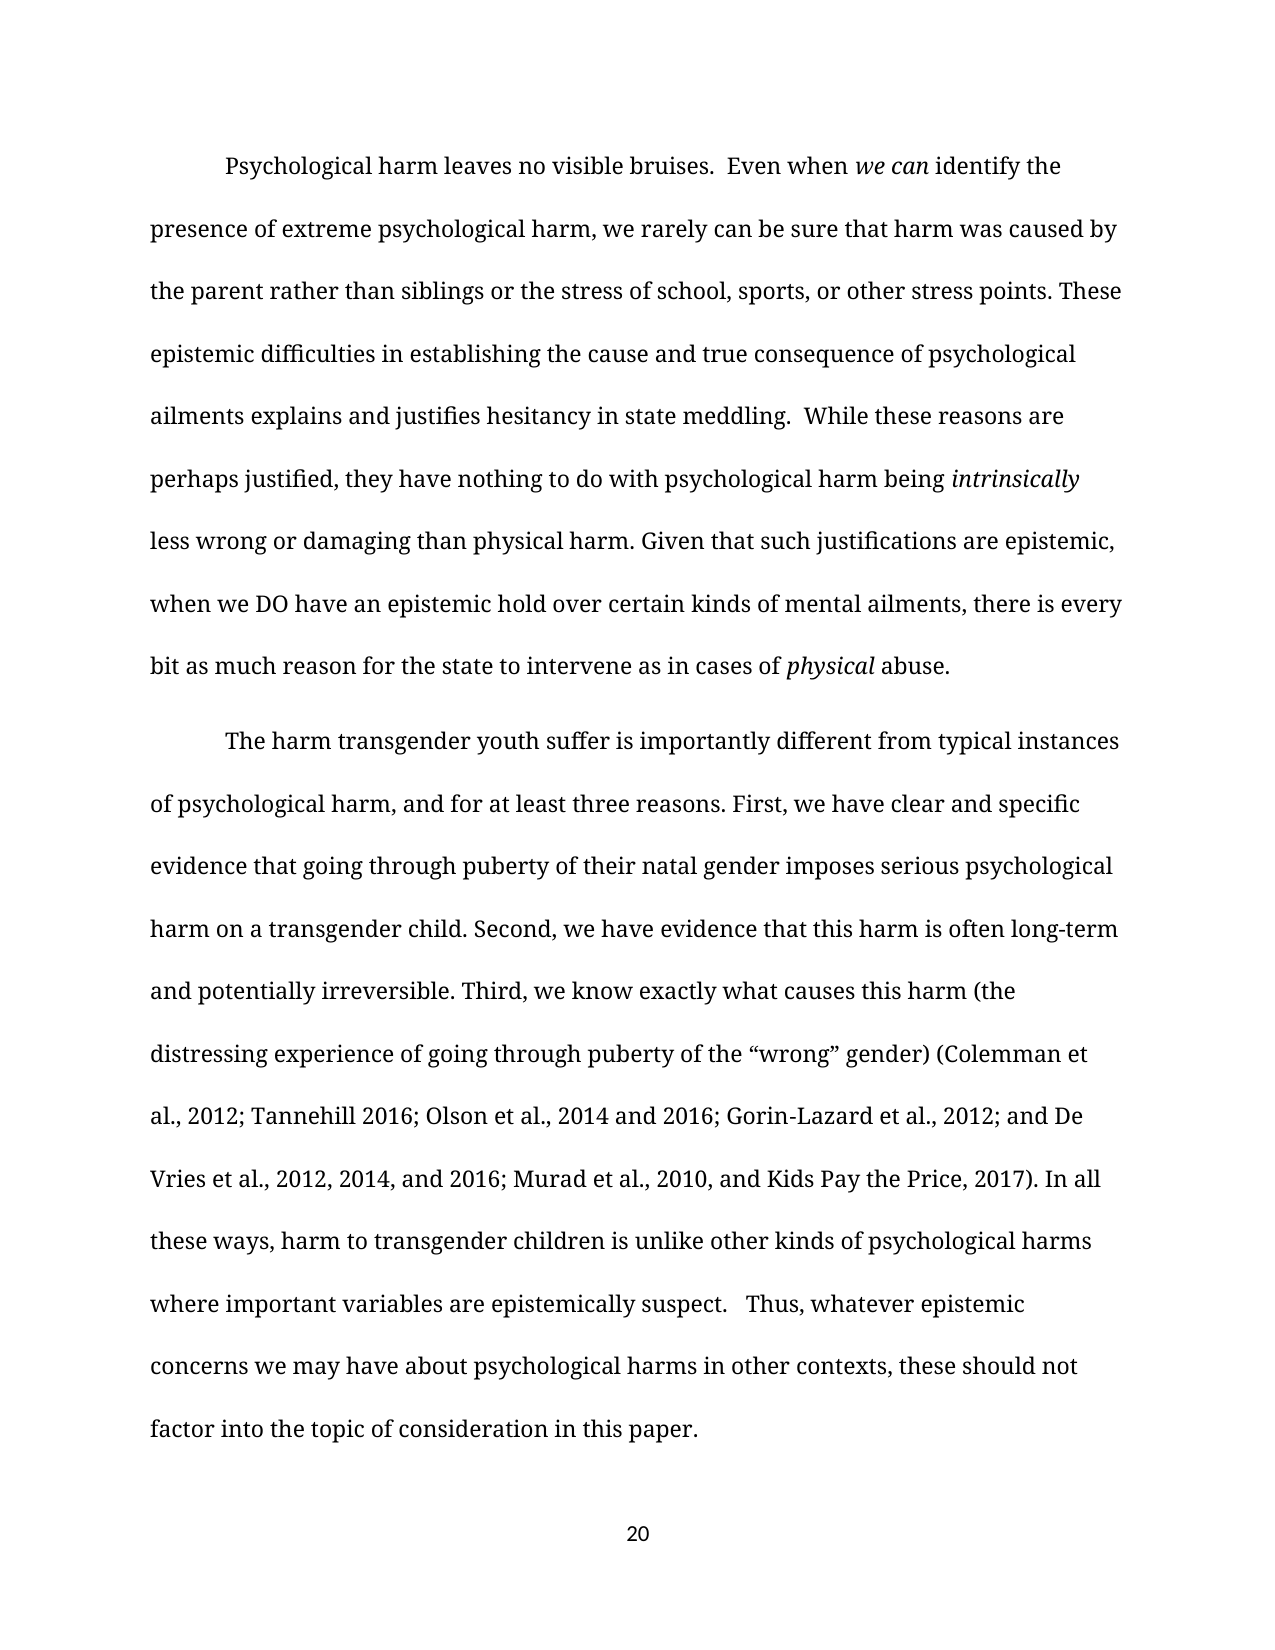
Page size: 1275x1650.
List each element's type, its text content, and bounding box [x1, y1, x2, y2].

text Psychological harm leaves no visible bruises. Even when we can identify the presence of extreme psychological harm, we rarely can be sure that harm was caused by the parent rather than siblings or the stress of school, sports, or other stress points. These epistemic difficulties in establishing the cause and true consequence of psychological ailments explains and justifies hesitancy in state meddling. While these reasons are perhaps justified, they have nothing to do with psychological harm being intrinsically less wrong or damaging than physical harm. Given that such justifications are epistemic, when we DO have an epistemic hold over certain kinds of mental ailments, there is every bit as much reason for the state to intervene as in cases of physical abuse. [150, 150, 1125, 681]
text The harm transgender youth suffer is importantly different from typical instances of psychological harm, and for at least three reasons. First, we have clear and specific evidence that going through puberty of their natal gender imposes serious psychological harm on a transgender child. Second, we have evidence that this harm is often long-term and potentially irreversible. Third, we know exactly what causes this harm (the distressing experience of going through puberty of the “wrong” gender) (Colemman et al., 2012; Tannehill 2016; Olson et al., 2014 and 2016; Gorin‐Lazard et al., 2012; and De Vries et al., 2012, 2014, and 2016; Murad et al., 2010, and Kids Pay the Price, 2017). In all these ways, harm to transgender children is unlike other kinds of psychological harms where important variables are epistemically suspect. Thus, whatever epistemic concerns we may have about psychological harms in other contexts, these should not factor into the topic of consideration in this paper. [150, 725, 1125, 1444]
